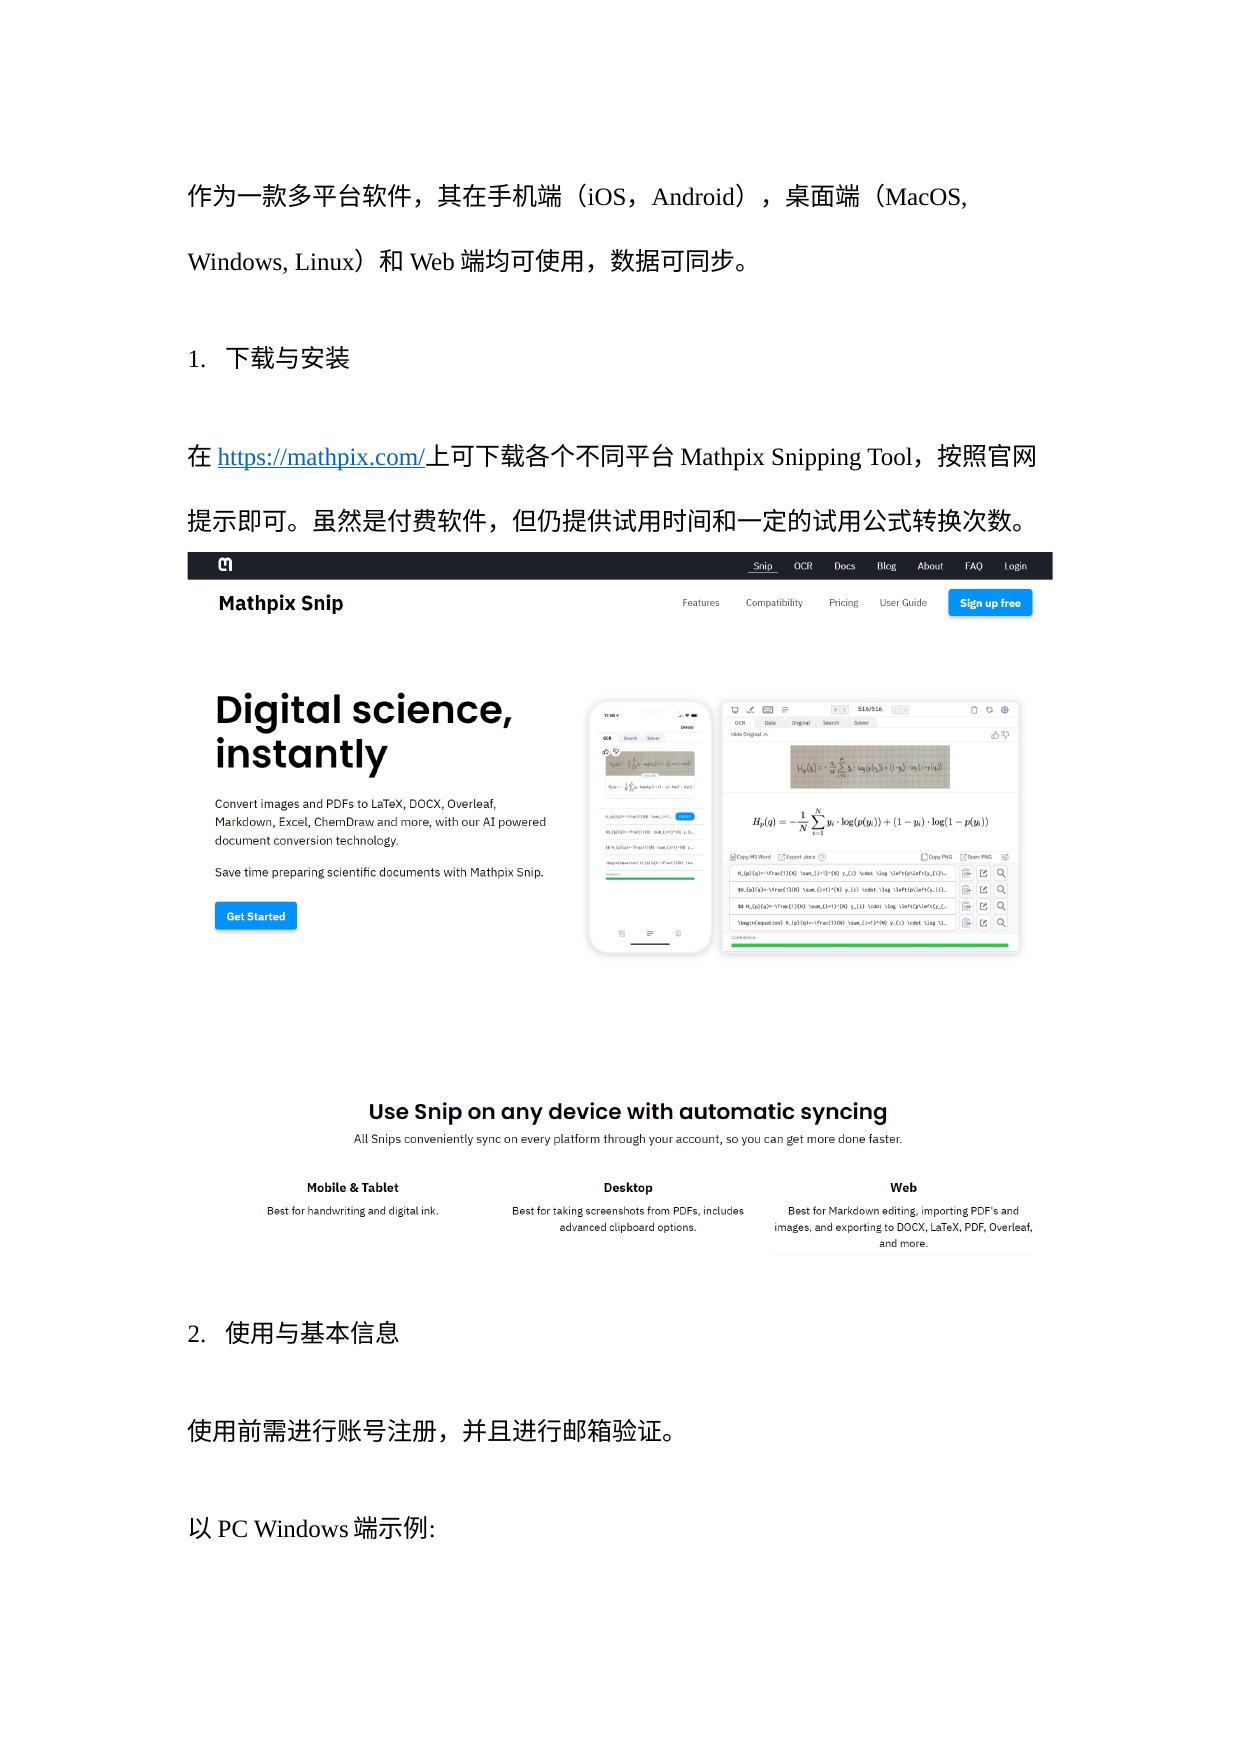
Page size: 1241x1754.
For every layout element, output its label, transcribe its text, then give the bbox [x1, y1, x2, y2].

text 以PC Windows端示例: [187, 1494, 1053, 1559]
list 下载与安装 [187, 324, 1053, 389]
list 使用与基本信息 [187, 1299, 1053, 1364]
text 使用前需进行账号注册，并且进行邮箱验证。 [187, 1397, 1053, 1462]
text 作为一款多平台软件，其在手机端（iOS，Android），桌面端（MacOS, Windows, Linux）和Web端均可使用，数据可同步。 [187, 162, 1053, 324]
text 在https://mathpix.com/上可下载各个不同平台Mathpix Snipping Tool，按照官网提示即可。虽然是付费软件，但仍提供试用时间和一定的试用公式转换次数。 [187, 422, 1053, 552]
picture [187, 552, 1053, 1256]
